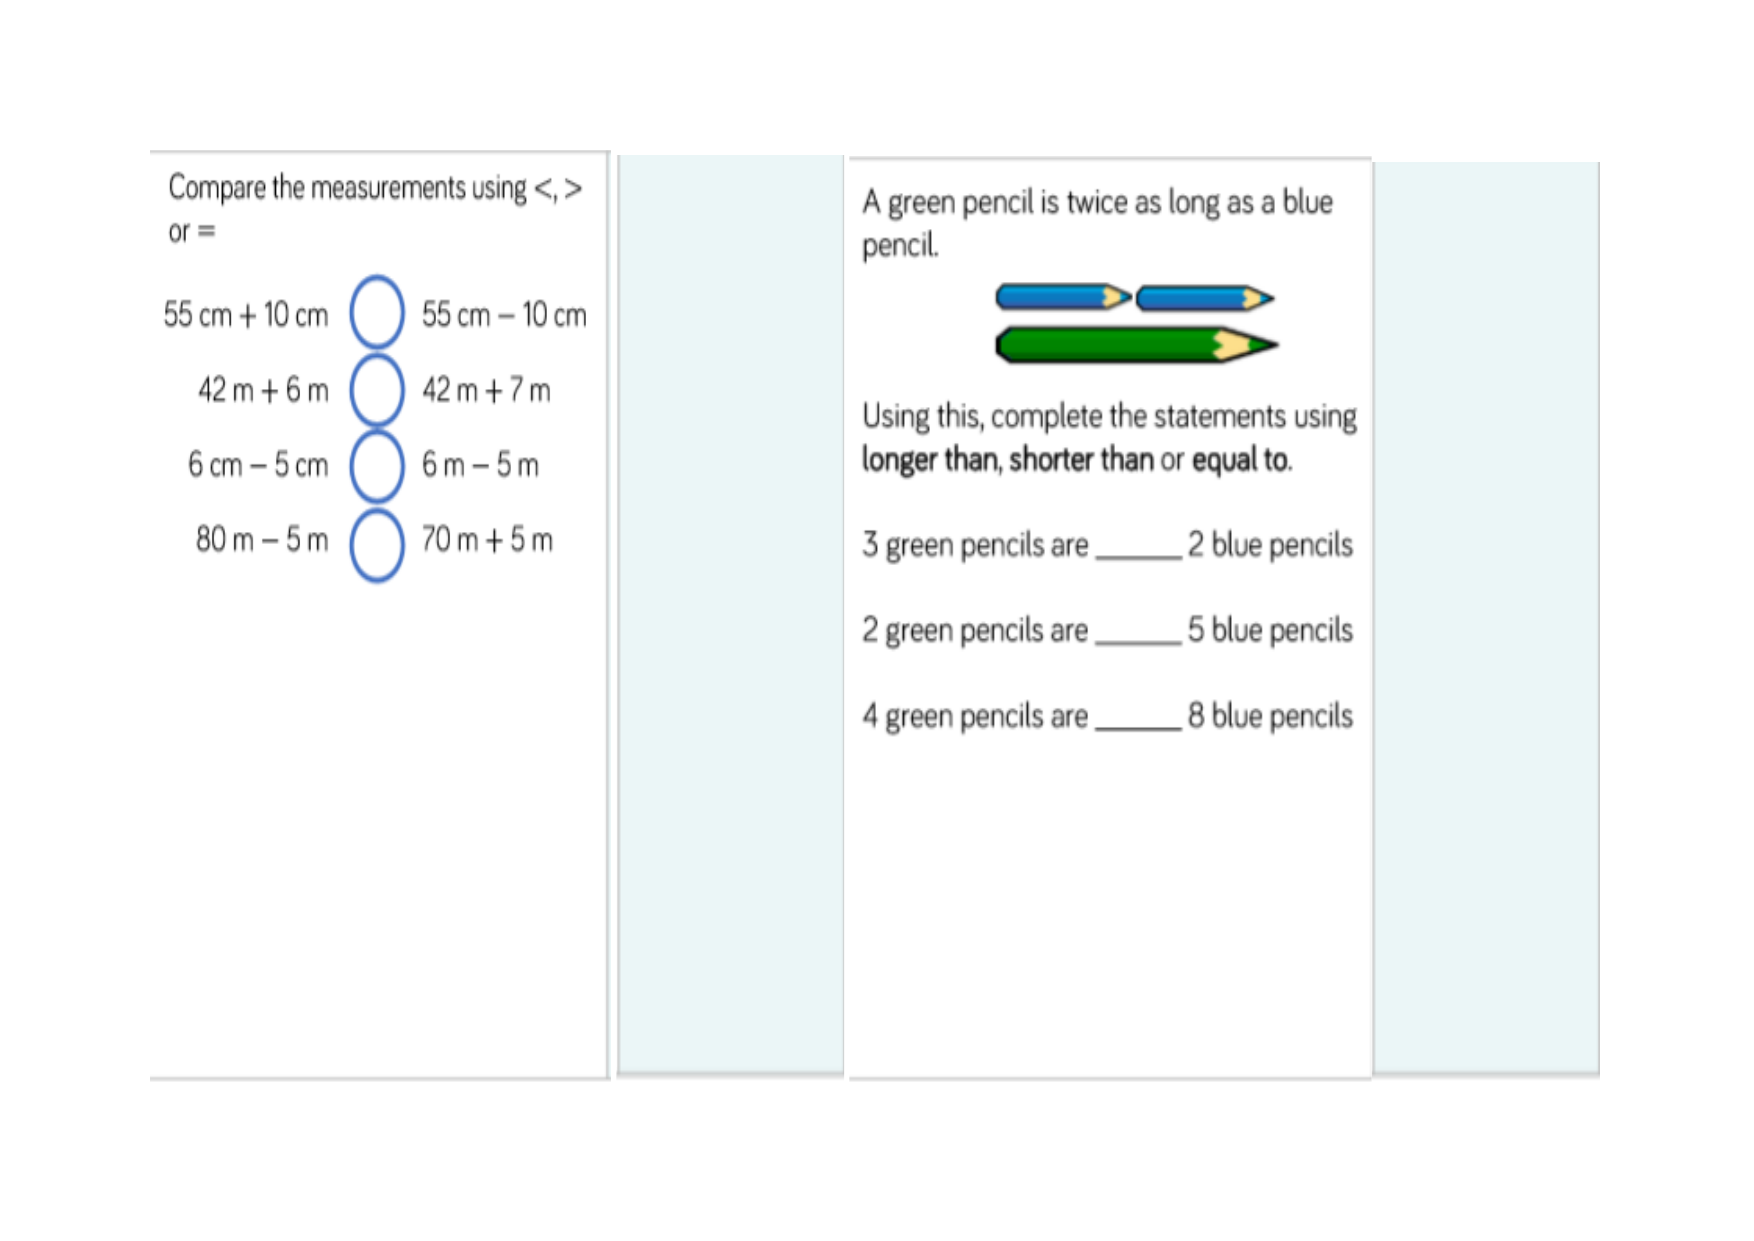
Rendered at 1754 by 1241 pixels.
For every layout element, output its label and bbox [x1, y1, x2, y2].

picture [616, 155, 845, 1084]
picture [849, 156, 1600, 1084]
picture [150, 150, 611, 1084]
